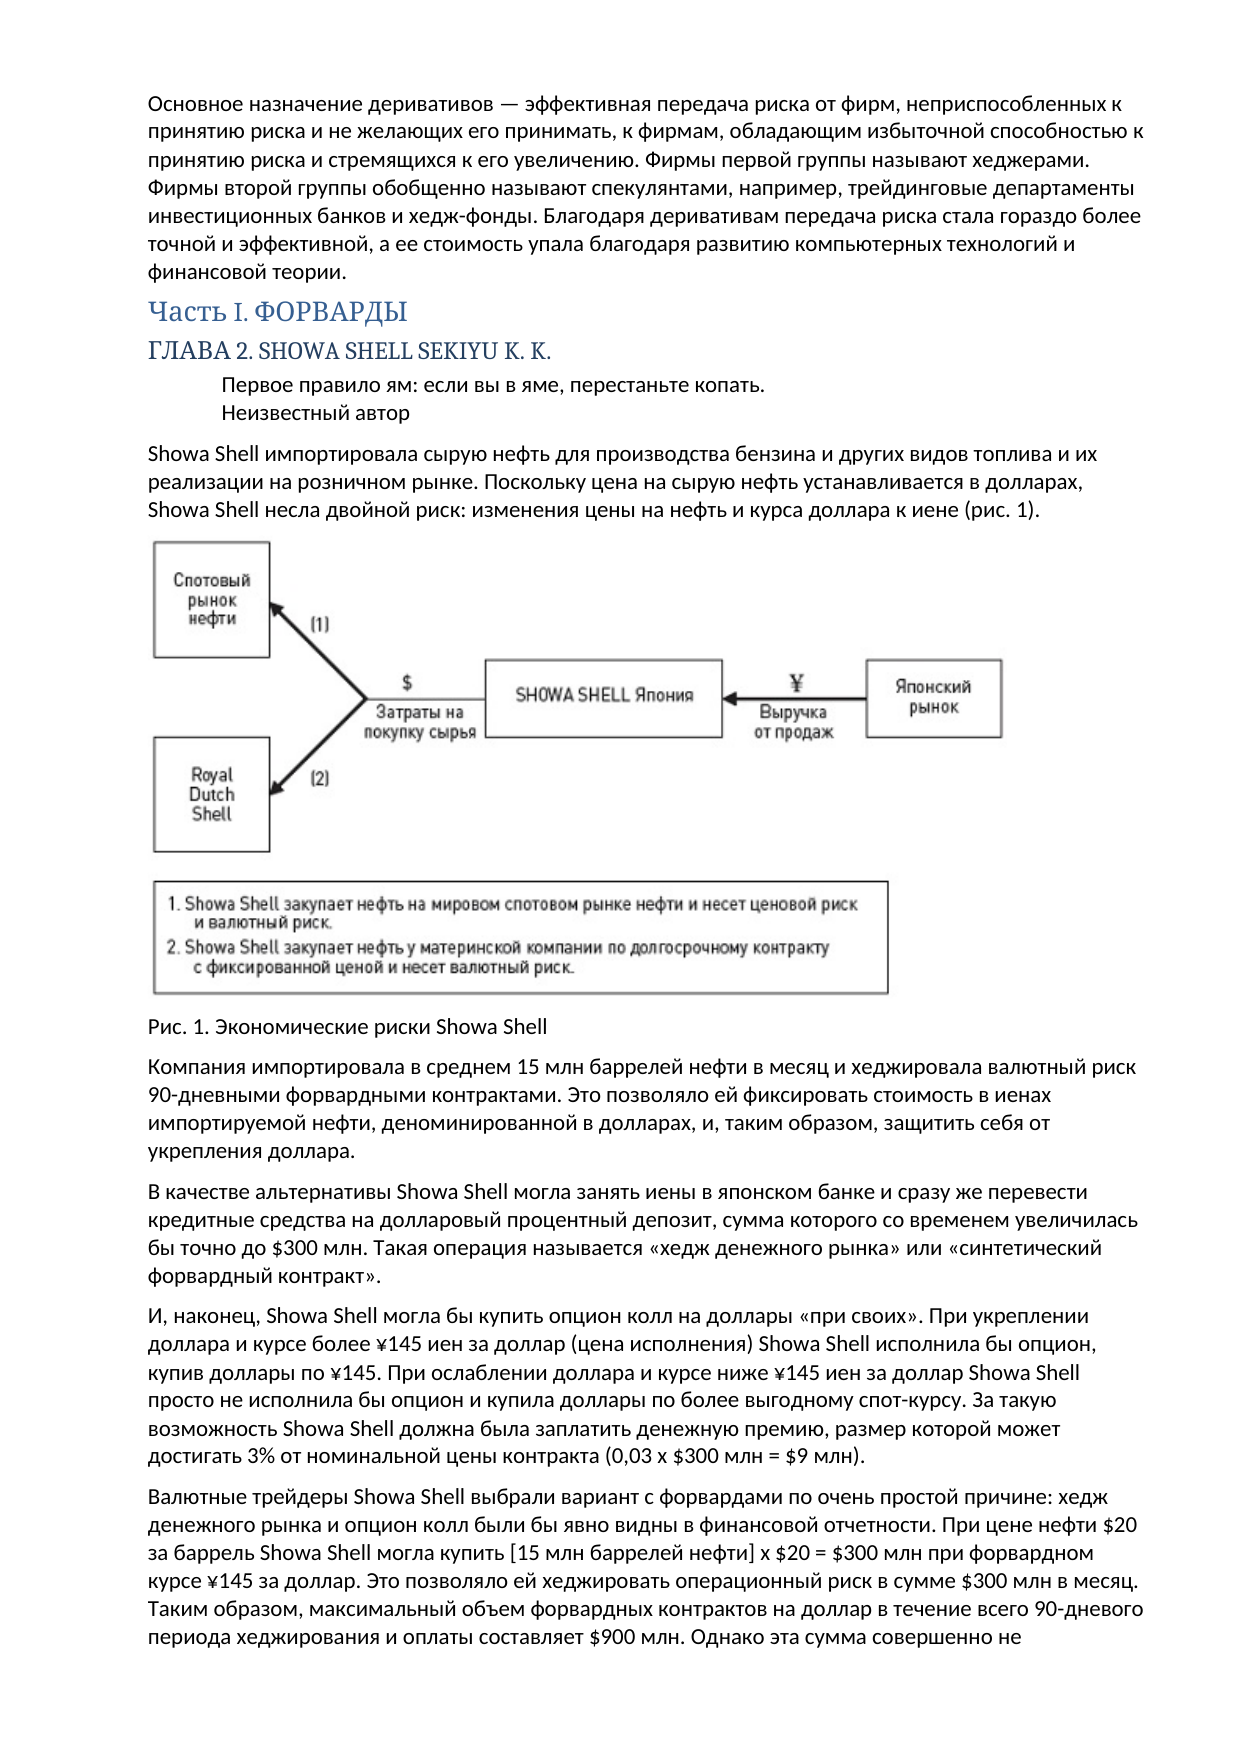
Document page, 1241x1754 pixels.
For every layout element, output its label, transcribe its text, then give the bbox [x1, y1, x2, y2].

subtitle ГЛАВА 2. SHOWA SHELL SEKIYU K. K. [148, 337, 1152, 366]
text В качестве альтернативы Showa Shell могла занять иены в японском банке и сразу же перевести кредитные средства на долларовый процентный депозит, сумма которого со временем увеличилась бы точно до $300 млн. Такая операция называется «хедж денежного рынка» или «синтетический форвардный контракт». [148, 1177, 1152, 1289]
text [148, 1482, 1152, 1650]
picture [147, 535, 1008, 1000]
text Первое правило ям: если вы в яме, перестаньте копать. Неизвестный автор [221, 370, 1152, 426]
text Рис. 1. Экономические риски Showa Shell [148, 1012, 1152, 1040]
subtitle Часть I. ФОРВАРДЫ [148, 297, 1152, 328]
text Showa Shell импортировала сырую нефть для производства бензина и других видов топлива и их реализации на розничном рынке. Поскольку цена на сырую нефть устанавливается в долларах, Showa Shell несла двойной риск: изменения цены на нефть и курса доллара к иене (рис. 1). [148, 439, 1152, 523]
text Компания импортировала в среднем 15 млн баррелей нефти в месяц и хеджировала валютный риск 90-дневными форвардными контрактами. Это позволяло ей фиксировать стоимость в иенах импортируемой нефти, деноминированной в долларах, и, таким образом, защитить себя от укрепления доллара. [148, 1052, 1152, 1164]
text И, наконец, Showa Shell могла бы купить опцион колл на доллары «при своих». При укреплении доллара и курсе более ¥145 иен за доллар (цена исполнения) Showa Shell исполнила бы опцион, купив доллары по ¥145. При ослаблении доллара и курсе ниже ¥145 иен за доллар Showa Shell просто не исполнила бы опцион и купила доллары по более выгодному спот-курсу. За такую возможность Showa Shell должна была заплатить денежную премию, размер которой может достигать 3% от номинальной цены контракта (0,03 х $300 млн = $9 млн). [148, 1302, 1152, 1470]
text Основное назначение деривативов — эффективная передача риска от фирм, неприспособленных к принятию риска и не желающих его принимать, к фирмам, обладающим избыточной способностью к принятию риска и стремящихся к его увеличению. Фирмы первой группы называют хеджерами. Фирмы второй группы обобщенно называют спекулянтами, например, трейдинговые департаменты инвестиционных банков и хедж-фонды. Благодаря деривативам передача риска стала гораздо более точной и эффективной, а ее стоимость упала благодаря развитию компьютерных технологий и финансовой теории. [148, 89, 1152, 285]
